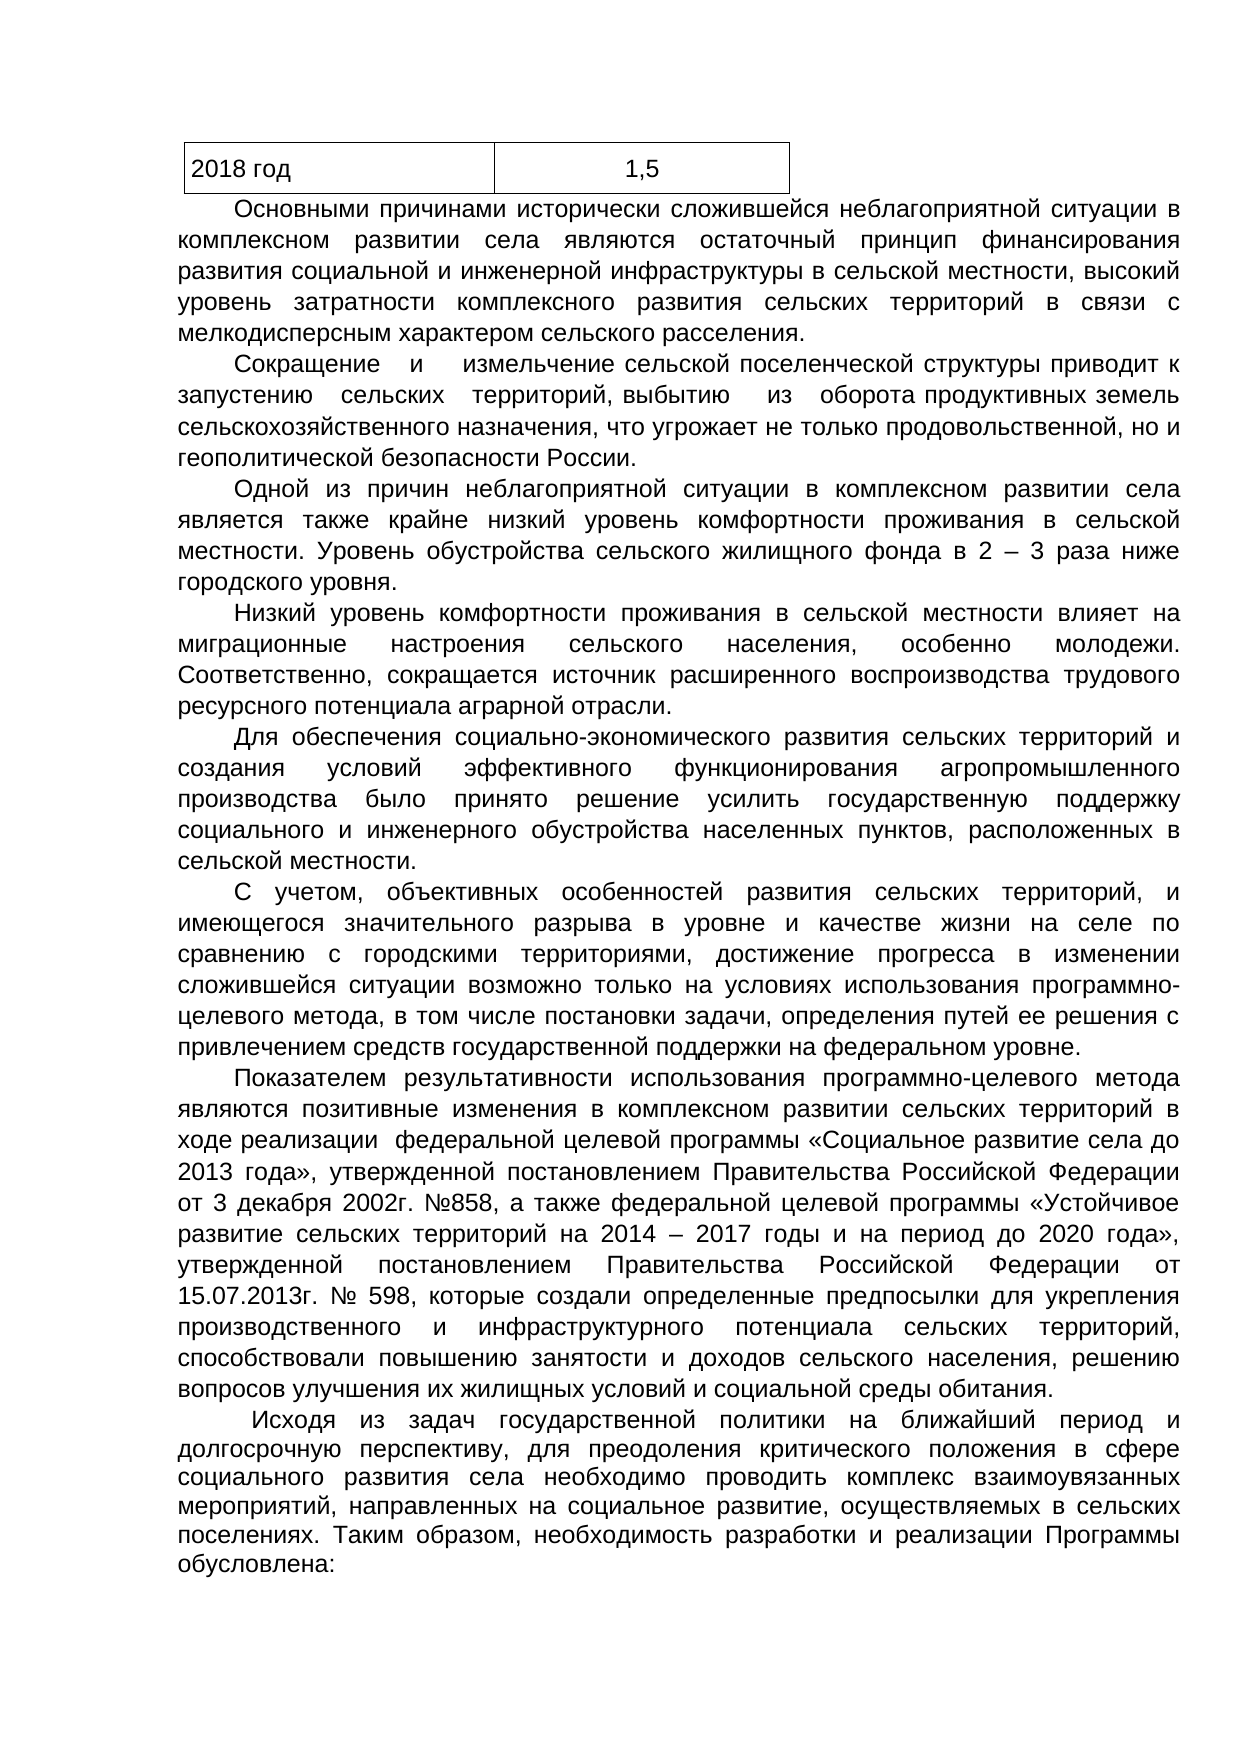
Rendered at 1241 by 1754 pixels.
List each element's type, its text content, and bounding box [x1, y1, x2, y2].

text Одной из причин неблагоприятной ситуации в комплексном развитии села является также крайне низкий уровень комфортности проживания в сельской местности. Уровень обустройства сельского жилищного фонда в 2 – 3 раза ниже городского уровня. [177, 474, 1181, 596]
text С учетом, объективных особенностей развития сельских территорий, и имеющегося значительного разрыва в уровне и качестве жизни на селе по сравнению с городскими территориями, достижение прогресса в изменении сложившейся ситуации возможно только на условиях использования программно-целевого метода, в том числе постановки задачи, определения путей ее решения с привлечением средств государственной поддержки на федеральном уровне. [177, 877, 1181, 1061]
table_cell 1,5 [495, 143, 789, 193]
text Низкий уровень комфортности проживания в сельской местности влияет на миграционные настроения сельского населения, особенно молодежи. Соответственно, сокращается источник расширенного воспроизводства трудового ресурсного потенциала аграрной отрасли. [177, 598, 1181, 720]
text Сокращение и измельчение сельской поселенческой структуры приводит к запустению сельских территорий, выбытию из оборота продуктивных земель сельскохозяйственного назначения, что угрожает не только продовольственной, но и геополитической безопасности России. [177, 349, 1181, 471]
text Для обеспечения социально-экономического развития сельских территорий и создания условий эффективного функционирования агропромышленного производства было принято решение усилить государственную поддержку социального и инженерного обустройства населенных пунктов, расположенных в сельской местности. [177, 722, 1181, 875]
table_cell 2018 год [185, 143, 494, 193]
text Исходя из задач государственной политики на ближайший период и долгосрочную перспективу, для преодоления критического положения в сфере социального развития села необходимо проводить комплекс взаимоувязанных мероприятий, направленных на социальное развитие, осуществляемых в сельских поселениях. Таким образом, необходимость разработки и реализации Программы обусловлена: [177, 1405, 1181, 1577]
text Показателем результативности использования программно-целевого метода являются позитивные изменения в комплексном развитии сельских территорий в ходе реализации федеральной целевой программы «Социальное развитие села до 2013 года», утвержденной постановлением Правительства Российской Федерации от 3 декабря 2002г. №858, а также федеральной целевой программы «Устойчивое развитие сельских территорий на 2014 – 2017 годы и на период до 2020 года», утвержденной постановлением Правительства Российской Федерации от 15.07.2013г. № 598, которые создали определенные предпосылки для укрепления производственного и инфраструктурного потенциала сельских территорий, способствовали повышению занятости и доходов сельского населения, решению вопросов улучшения их жилищных условий и социальной среды обитания. [177, 1063, 1181, 1403]
text Основными причинами исторически сложившейся неблагоприятной ситуации в комплексном развитии села являются остаточный принцип финансирования развития социальной и инженерной инфраструктуры в сельской местности, высокий уровень затратности комплексного развития сельских территорий в связи с мелкодисперсным характером сельского расселения. [177, 194, 1181, 347]
